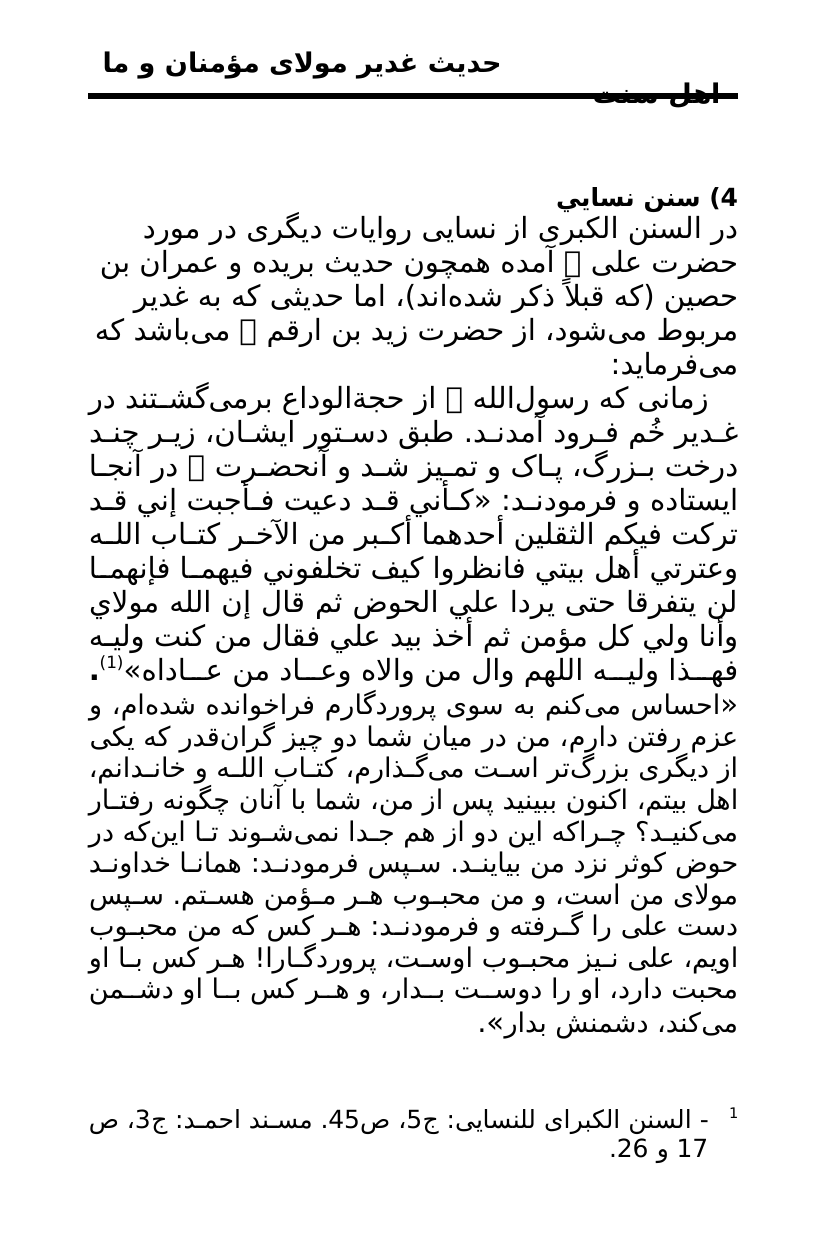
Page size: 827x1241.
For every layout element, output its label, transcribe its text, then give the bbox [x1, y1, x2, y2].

text 4) سنن‌ نسايي‌ [89, 183, 738, 212]
text زمانی‌ كه‌ رسول‌الله از حجةالوداع‌ برمی‌گشتند در غدیر خُم‌ فرود آمدند. طبق‌ دستور ایشان‌، زیر چند درخت‌ بزرگ‌، پاک و تمیز شد و آنحضرت‌ در آنجا ایستاده‌ و فرمودند: «كأني قد دعيت فأجبت إني قد تركت فيكم الثقلين أحدهما أكبر من الآخر كتاب الله وعترتي أهل بيتي فانظروا كيف تخلفوني فيهما فإنهما لن يتفرقا حتى يردا علي الحوض ثم قال إن الله مولاي وأنا ولي كل مؤمن ثم أخذ بيد علي فقال من كنت وليه فهذا وليه اللهم وال من والاه وعاد من عاداه»(). «احساس‌ می‌كنم‌ به‌ سوی‌ پروردگارم‌ فراخوانده‌ شده‌ام‌، و عزم‌ رفتن‌ دارم‌، من‌ در میان‌ شما دو چیز گران‌قدر كه‌ یكی‌ از دیگری‌ بزرگ‌تر است‌ می‌گذارم‌، كتاب‌ الله و خاندانم‌، اهل‌ بیتم‌، اكنون‌ ببینید پس‌ از من‌، شما با آنان‌ چگونه‌ رفتار می‌كنید؟ چراكه‌ این‌ دو از هم‌ جدا نمی‌شوند تا این‌كه‌ در حوض‌ كوثر نزد من‌ بیایند. سپس‌ فرمودند: همانا خداوند مولای‌ من‌ است،‌ و من‌ محبوب‌ هر مؤمن‌ هستم‌. سپس‌ دست‌ علی‌ را گرفته‌ و فرمودند: هر كس‌ كه‌ من‌ محبوب‌ اویم‌، علی‌ نیز محبوب‌ اوست‌، پروردگارا! هر كس‌ با او محبت‌ دارد، او را دوست‌ بدار، و هر كس‌ با او دشمن‌ می‌كند، دشمنش‌ بدار». [89, 382, 738, 1039]
text در السنن‌ الكبری‌ از نسایی‌ روایات‌ دیگری‌ در مورد حضرت‌ علی‌ آمده‌ همچون‌ حدیث‌ بریده‌ و عمران‌ بن‌ حصین‌ (كه‌ قبلاً ذكر شده‌اند)، اما حدیثی‌ كه‌ به‌ غدیر مربوط‌ می‌شود، از حضرت‌ زید بن‌ ارقم‌ می‌باشد كه‌ می‌فرماید: [89, 212, 738, 382]
